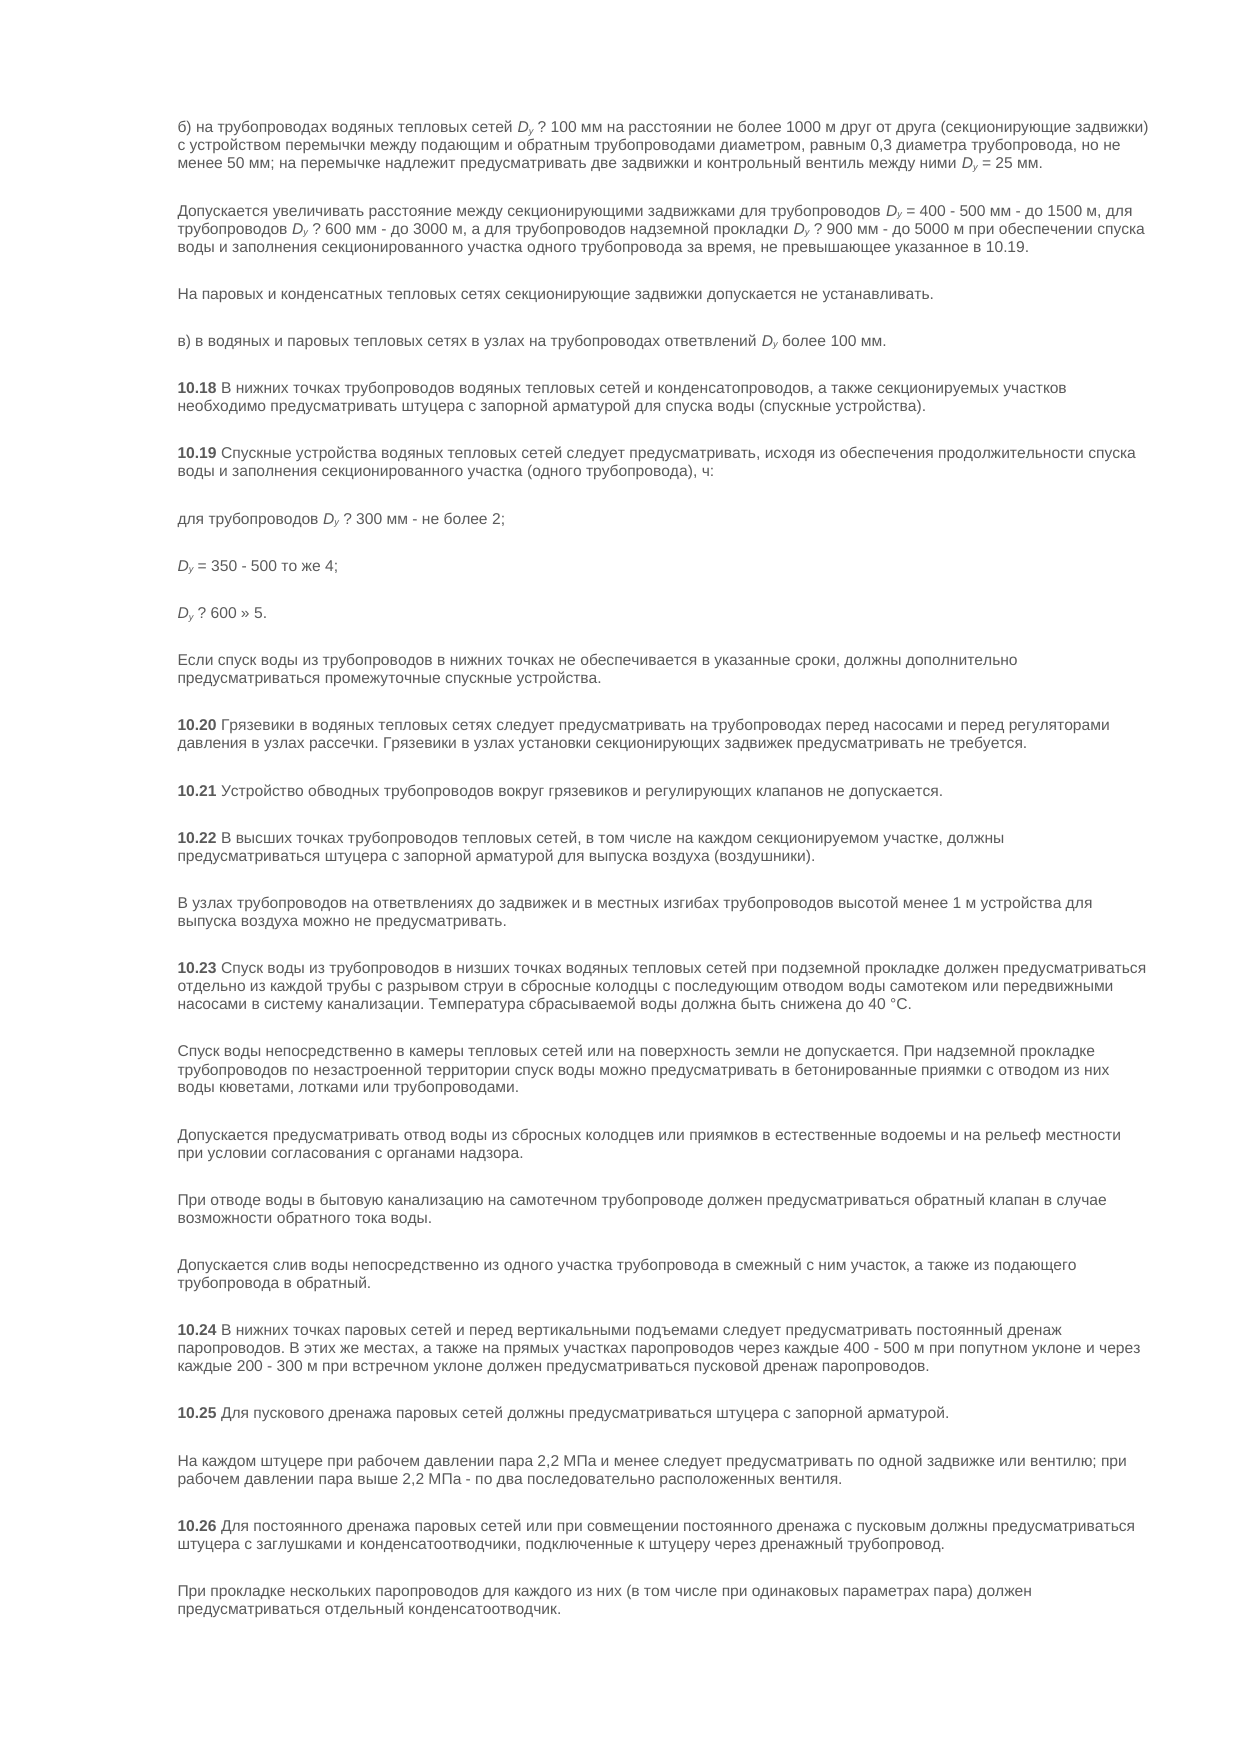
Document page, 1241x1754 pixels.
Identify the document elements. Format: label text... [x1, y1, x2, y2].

text для трубопроводов Dу ? 300 мм - не более 2; [177, 509, 1152, 527]
text 10.20 Грязевики в водяных тепловых сетях следует предусматривать на трубопроводах перед насосами и перед регуляторами давления в узлах рассечки. Грязевики в узлах установки секционирующих задвижек предусматривать не требуется. [177, 716, 1152, 752]
text Если спуск воды из трубопроводов в нижних точках не обеспечивается в указанные сроки, должны дополнительно предусматриваться промежуточные спускные устройства. [177, 651, 1152, 687]
text При отводе воды в бытовую канализацию на самотечном трубопроводе должен предусматриваться обратный клапан в случае возможности обратного тока воды. [177, 1191, 1152, 1227]
text В узлах трубопроводов на ответвлениях до задвижек и в местных изгибах трубопроводов высотой менее 1 м устройства для выпуска воздуха можно не предусматривать. [177, 894, 1152, 930]
text 10.26 Для постоянного дренажа паровых сетей или при совмещении постоянного дренажа с пусковым должны предусматриваться штуцера с заглушками и конденсатоотводчики, подключенные к штуцеру через дренажный трубопровод. [177, 1517, 1152, 1553]
text 10.19 Спускные устройства водяных тепловых сетей следует предусматривать, исходя из обеспечения продолжительности спуска воды и заполнения секционированного участка (одного трубопровода), ч: [177, 444, 1152, 480]
text 10.25 Для пускового дренажа паровых сетей должны предусматриваться штуцера с запорной арматурой. [177, 1404, 1152, 1422]
text Спуск воды непосредственно в камеры тепловых сетей или на поверхность земли не допускается. При надземной прокладке трубопроводов по незастроенной территории спуск воды можно предусматривать в бетонированные приямки с отводом из них воды кюветами, лотками или трубопроводами. [177, 1042, 1152, 1096]
text Допускается увеличивать расстояние между секционирующими задвижками для трубопроводов Dy = 400 - 500 мм - до 1500 м, для трубопроводов Dy ? 600 мм - до 3000 м, а для трубопроводов надземной прокладки Dy ? 900 мм - до 5000 м при обеспечении спуска воды и заполнения секционированного участка одного трубопровода за время, не превышающее указанное в 10.19. [177, 201, 1152, 255]
text Допускается предусматривать отвод воды из сбросных колодцев или приямков в естественные водоемы и на рельеф местности при условии согласования с органами надзора. [177, 1125, 1152, 1161]
text в) в водяных и паровых тепловых сетях в узлах на трубопроводах ответвлений Dy более 100 мм. [177, 332, 1152, 350]
text Допускается слив воды непосредственно из одного участка трубопровода в смежный с ним участок, а также из подающего трубопровода в обратный. [177, 1256, 1152, 1292]
text 10.23 Спуск воды из трубопроводов в низших точках водяных тепловых сетей при подземной прокладке должен предусматриваться отдельно из каждой трубы с разрывом струи в сбросные колодцы с последующим отводом воды самотеком или передвижными насосами в систему канализации. Температура сбрасываемой воды должна быть снижена до 40 °С. [177, 959, 1152, 1013]
text На каждом штуцере при рабочем давлении пара 2,2 МПа и менее следует предусматривать по одной задвижке или вентилю; при рабочем давлении пара выше 2,2 МПа - по два последовательно расположенных вентиля. [177, 1451, 1152, 1487]
text При прокладке нескольких паропроводов для каждого из них (в том числе при одинаковых параметрах пара) должен предусматриваться отдельный конденсатоотводчик. [177, 1582, 1152, 1618]
text 10.18 В нижних точках трубопроводов водяных тепловых сетей и конденсатопроводов, а также секционируемых участков необходимо предусматривать штуцера с запорной арматурой для спуска воды (спускные устройства). [177, 379, 1152, 415]
text Dy = 350 - 500 то же 4; [177, 557, 1152, 574]
text На паровых и конденсатных тепловых сетях секционирующие задвижки допускается не устанавливать. [177, 284, 1152, 303]
text б) на трубопроводах водяных тепловых сетей Dy ? 100 мм на расстоянии не более 1000 м друг от друга (секционирующие задвижки) с устройством перемычки между подающим и обратным трубопроводами диаметром, равным 0,3 диаметра трубопровода, но не менее 50 мм; на перемычке надлежит предусматривать две задвижки и контрольный вентиль между ними Dу = 25 мм. [177, 118, 1152, 172]
text Dy ? 600 » 5. [177, 604, 1152, 622]
text 10.21 Устройство обводных трубопроводов вокруг грязевиков и регулирующих клапанов не допускается. [177, 781, 1152, 799]
text 10.24 В нижних точках паровых сетей и перед вертикальными подъемами следует предусматривать постоянный дренаж паропроводов. В этих же местах, а также на прямых участках паропроводов через каждые 400 - 500 м при попутном уклоне и через каждые 200 - 300 м при встречном уклоне должен предусматриваться пусковой дренаж паропроводов. [177, 1321, 1152, 1375]
text 10.22 В высших точках трубопроводов тепловых сетей, в том числе на каждом секционируемом участке, должны предусматриваться штуцера с запорной арматурой для выпуска воздуха (воздушники). [177, 828, 1152, 864]
